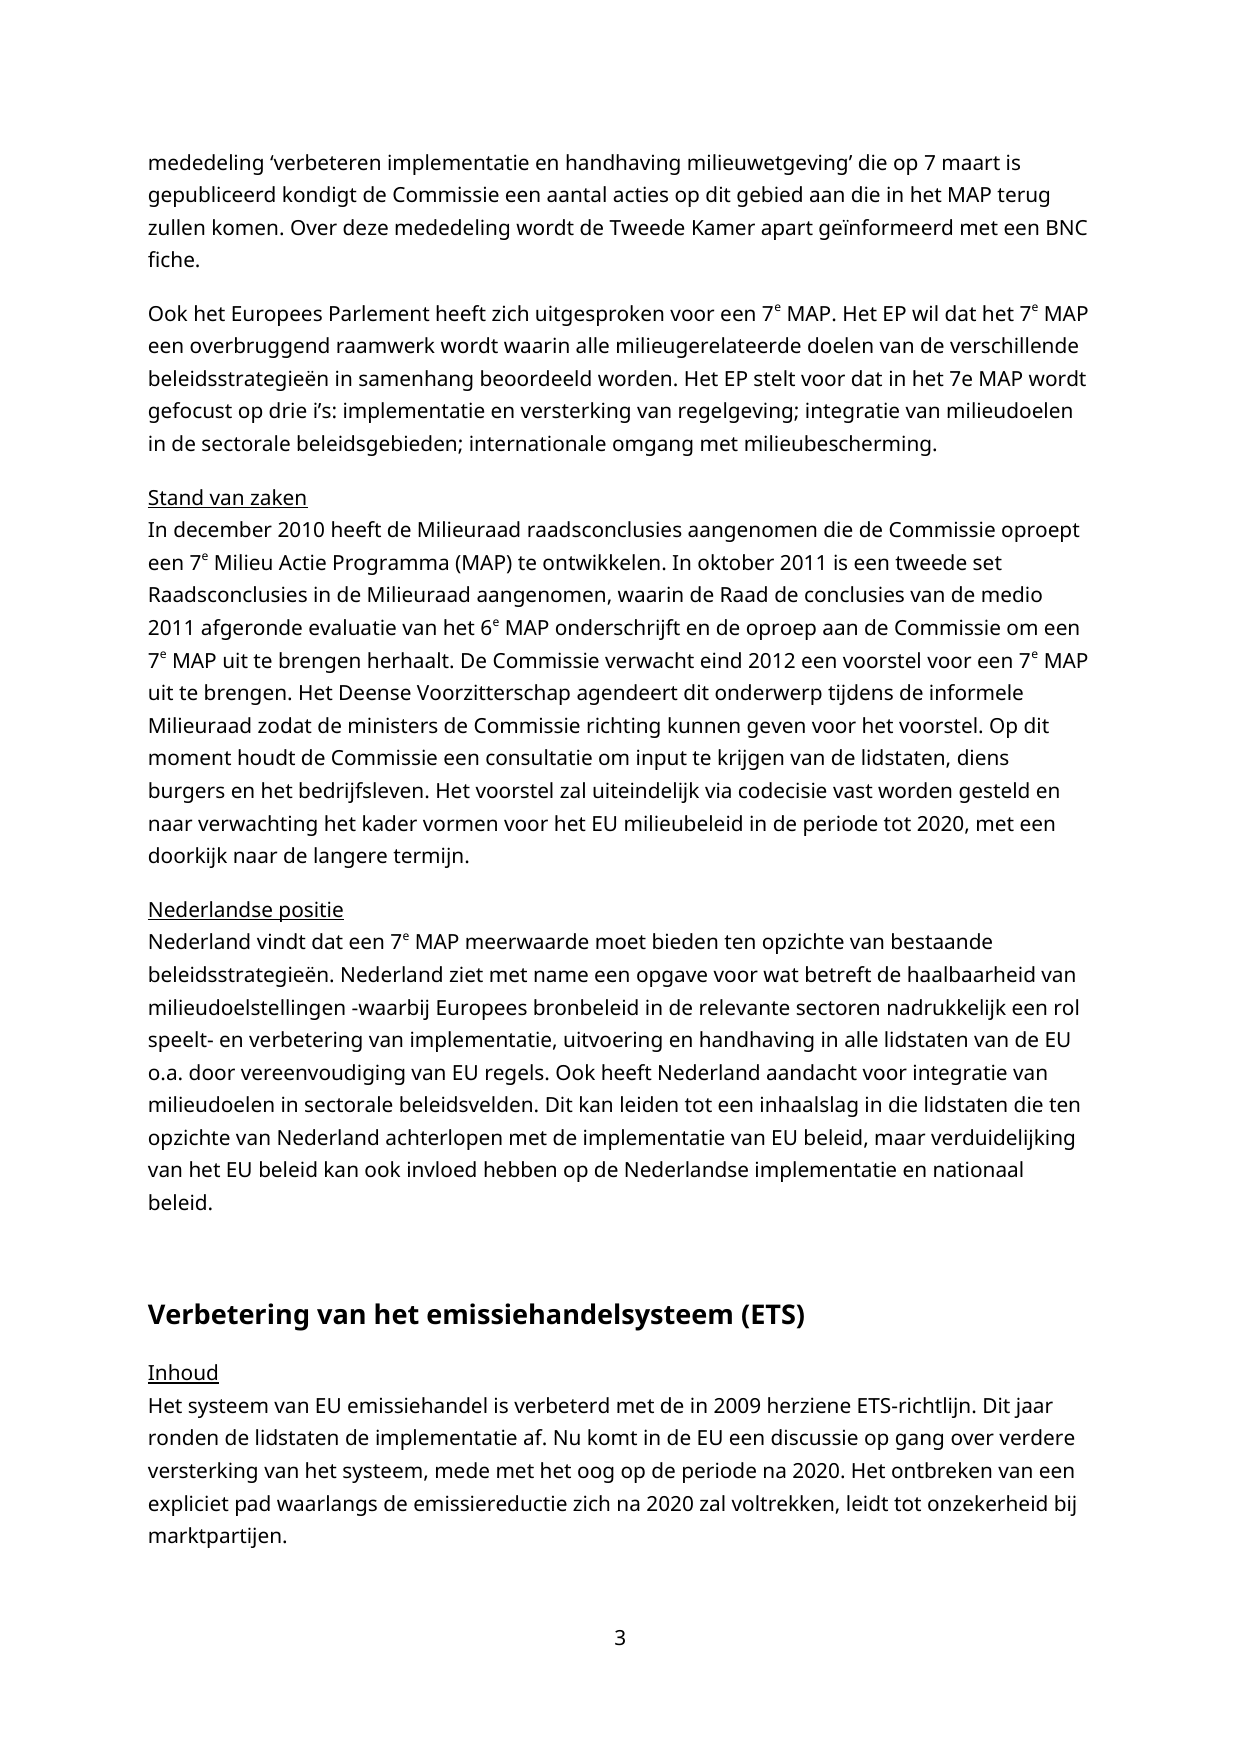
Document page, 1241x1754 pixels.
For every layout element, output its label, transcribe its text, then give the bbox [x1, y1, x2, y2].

text Nederland vindt dat een 7e MAP meerwaarde moet bieden ten opzichte van bestaande beleidsstrategieën. Nederland ziet met name een opgave voor wat betreft de haalbaarheid van milieudoelstellingen -waarbij Europees bronbeleid in de relevante sectoren nadrukkelijk een rol speelt- en verbetering van implementatie, uitvoering en handhaving in alle lidstaten van de EU o.a. door vereenvoudiging van EU regels. Ook heeft Nederland aandacht voor integratie van milieudoelen in sectorale beleidsvelden. Dit kan leiden tot een inhaalslag in die lidstaten die ten opzichte van Nederland achterlopen met de implementatie van EU beleid, maar verduidelijking van het EU beleid kan ook invloed hebben op de Nederlandse implementatie en nationaal beleid. [148, 927, 1093, 1217]
subtitle Nederlandse positie [148, 895, 1093, 923]
text Het systeem van EU emissiehandel is verbeterd met de in 2009 herziene ETS-richtlijn. Dit jaar ronden de lidstaten de implementatie af. Nu komt in de EU een discussie op gang over verdere versterking van het systeem, mede met het oog op de periode na 2020. Het ontbreken van een expliciet pad waarlangs de emissiereductie zich na 2020 zal voltrekken, leidt tot onzekerheid bij marktpartijen. [148, 1391, 1093, 1550]
subtitle Verbetering van het emissiehandelsysteem (ETS) [148, 1295, 1093, 1332]
subtitle Stand van zaken [148, 483, 1093, 511]
text Ook het Europees Parlement heeft zich uitgesproken voor een 7e MAP. Het EP wil dat het 7e MAP een overbruggend raamwerk wordt waarin alle milieugerelateerde doelen van de verschillende beleidsstrategieën in samenhang beoordeeld worden. Het EP stelt voor dat in het 7e MAP wordt gefocust op drie i’s: implementatie en versterking van regelgeving; integratie van milieudoelen in de sectorale beleidsgebieden; internationale omgang met milieubescherming. [148, 299, 1093, 458]
text In december 2010 heeft de Milieuraad raadsconclusies aangenomen die de Commissie oproept een 7e Milieu Actie Programma (MAP) te ontwikkelen. In oktober 2011 is een tweede set Raadsconclusies in de Milieuraad aangenomen, waarin de Raad de conclusies van de medio 2011 afgeronde evaluatie van het 6e MAP onderschrijft en de oproep aan de Commissie om een 7e MAP uit te brengen herhaalt. De Commissie verwacht eind 2012 een voorstel voor een 7e MAP uit te brengen. Het Deense Voorzitterschap agendeert dit onderwerp tijdens de informele Milieuraad zodat de ministers de Commissie richting kunnen geven voor het voorstel. Op dit moment houdt de Commissie een consultatie om input te krijgen van de lidstaten, diens burgers en het bedrijfsleven. Het voorstel zal uiteindelijk via codecisie vast worden gesteld en naar verwachting het kader vormen voor het EU milieubeleid in de periode tot 2020, met een doorkijk naar de langere termijn. [148, 515, 1093, 870]
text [148, 148, 1093, 274]
subtitle Inhoud [148, 1358, 1093, 1387]
